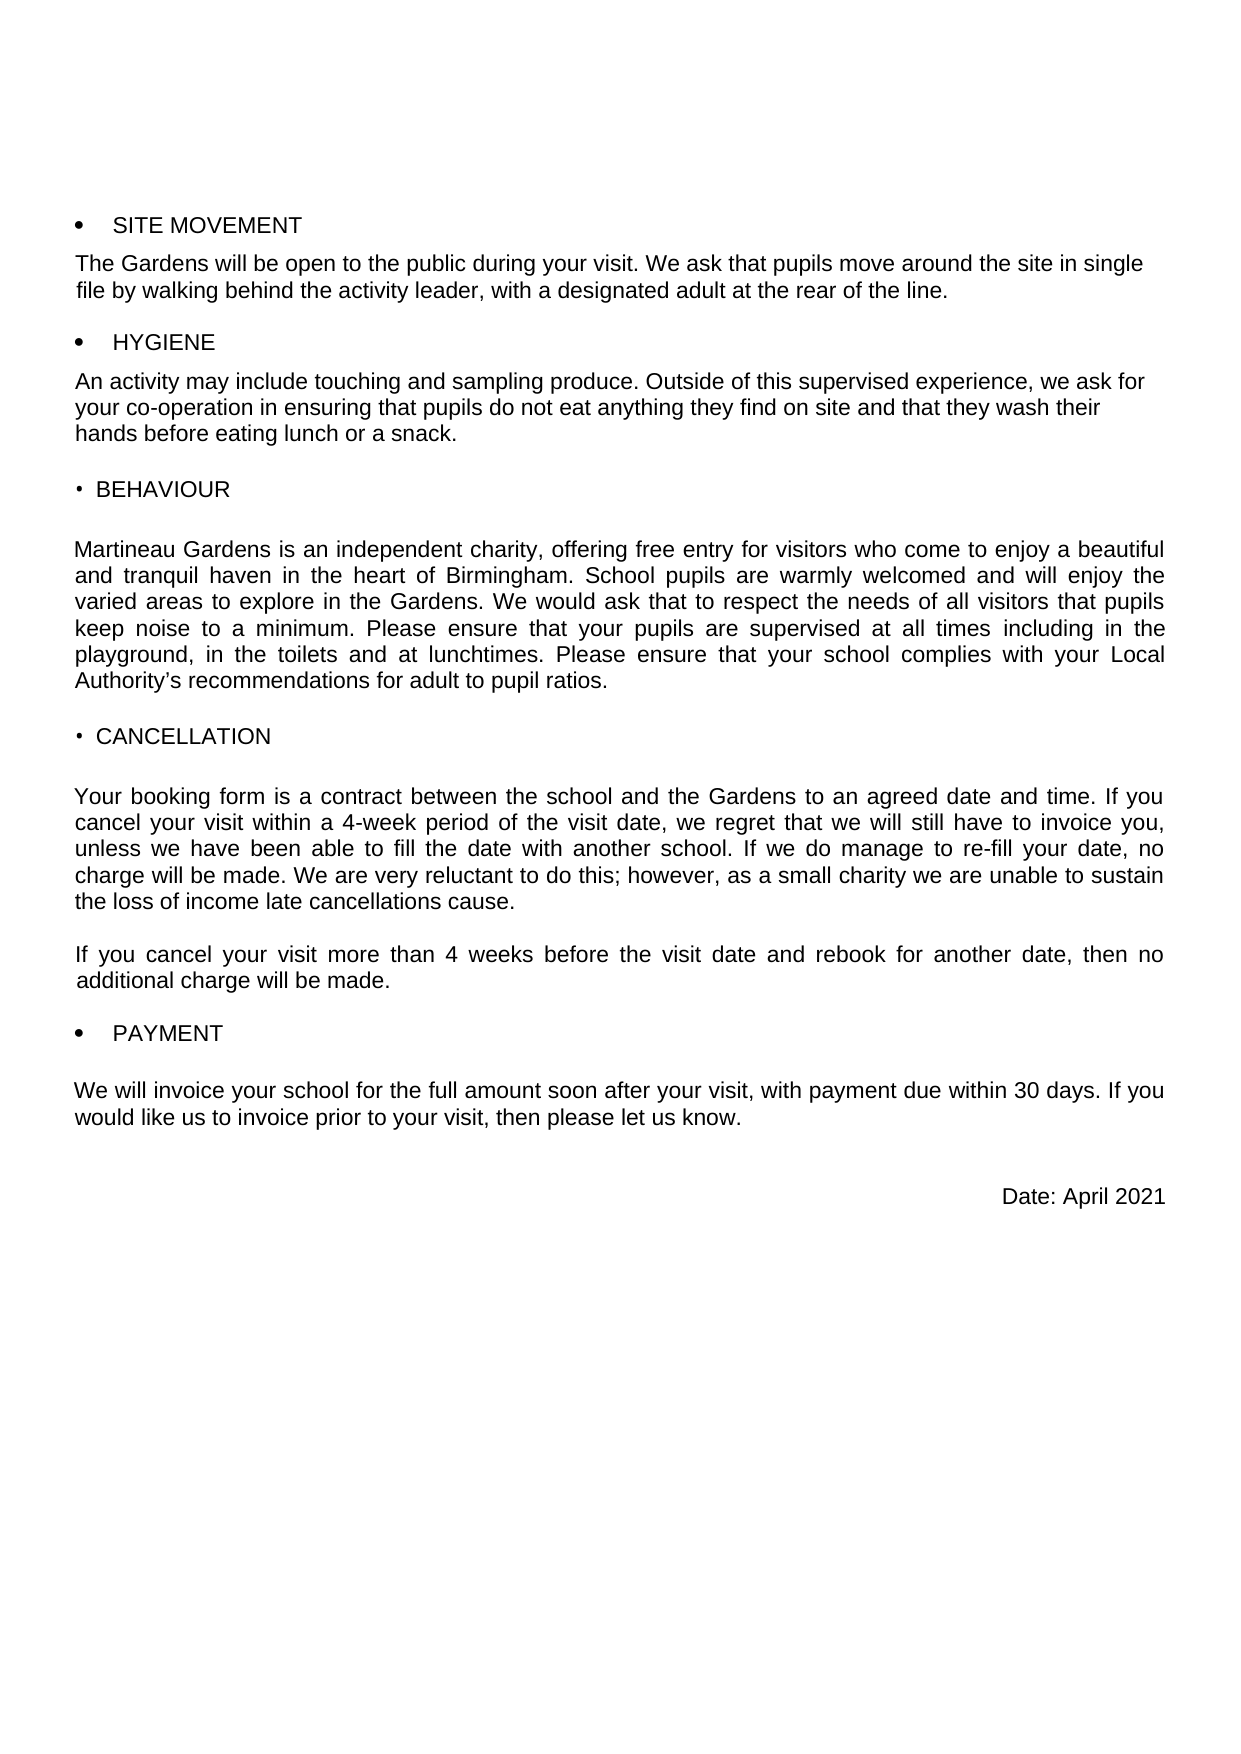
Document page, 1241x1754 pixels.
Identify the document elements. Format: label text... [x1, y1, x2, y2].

list HYGIENE [75, 329, 1166, 356]
text Date: April 2021 [82, 1183, 1166, 1209]
text We will invoice your school for the full amount soon after your visit, with payment due within 30 days. If you would like us to invoice prior to your visit, then please let us know. [73, 1077, 1166, 1130]
list BEHAVIOUR [75, 473, 1166, 504]
text An activity may include touching and sampling produce. Outside of this supervised experience, we ask for your co-operation in ensuring that pupils do not eat anything they find on site and that they wash their hands before eating lunch or a snack. [75, 368, 1166, 447]
text Your booking form is a contract between the school and the Gardens to an agreed date and time. If you cancel your visit within a 4-week period of the visit date, we regret that we will still have to invoice you, unless we have been able to fill the date with another school. If we do manage to re-fill your date, no charge will be made. We are very reluctant to do this; however, as a small charity we are unable to sustain the loss of income late cancellations cause. [73, 783, 1166, 914]
list SITE MOVEMENT [75, 212, 1166, 238]
list PAYMENT [75, 1020, 1166, 1046]
text Martineau Gardens is an independent charity, offering free entry for visitors who come to enjoy a beautiful and tranquil haven in the heart of Birmingham. School pupils are warmly welcomed and will enjoy the varied areas to explore in the Gardens. We would ask that to respect the needs of all visitors that pupils keep noise to a minimum. Please ensure that your pupils are supervised at all times including in the playground, in the toilets and at lunchtimes. Please ensure that your school complies with your Local Authority’s recommendations for adult to pupil ratios. [73, 536, 1166, 694]
list CANCELLATION [75, 720, 1166, 751]
text The Gardens will be open to the public during your visit. We ask that pupils move around the site in single file by walking behind the activity leader, with a designated adult at the rear of the line. [75, 250, 1166, 303]
text If you cancel your visit more than 4 weeks before the visit date and rebook for another date, then no additional charge will be made. [75, 941, 1166, 993]
